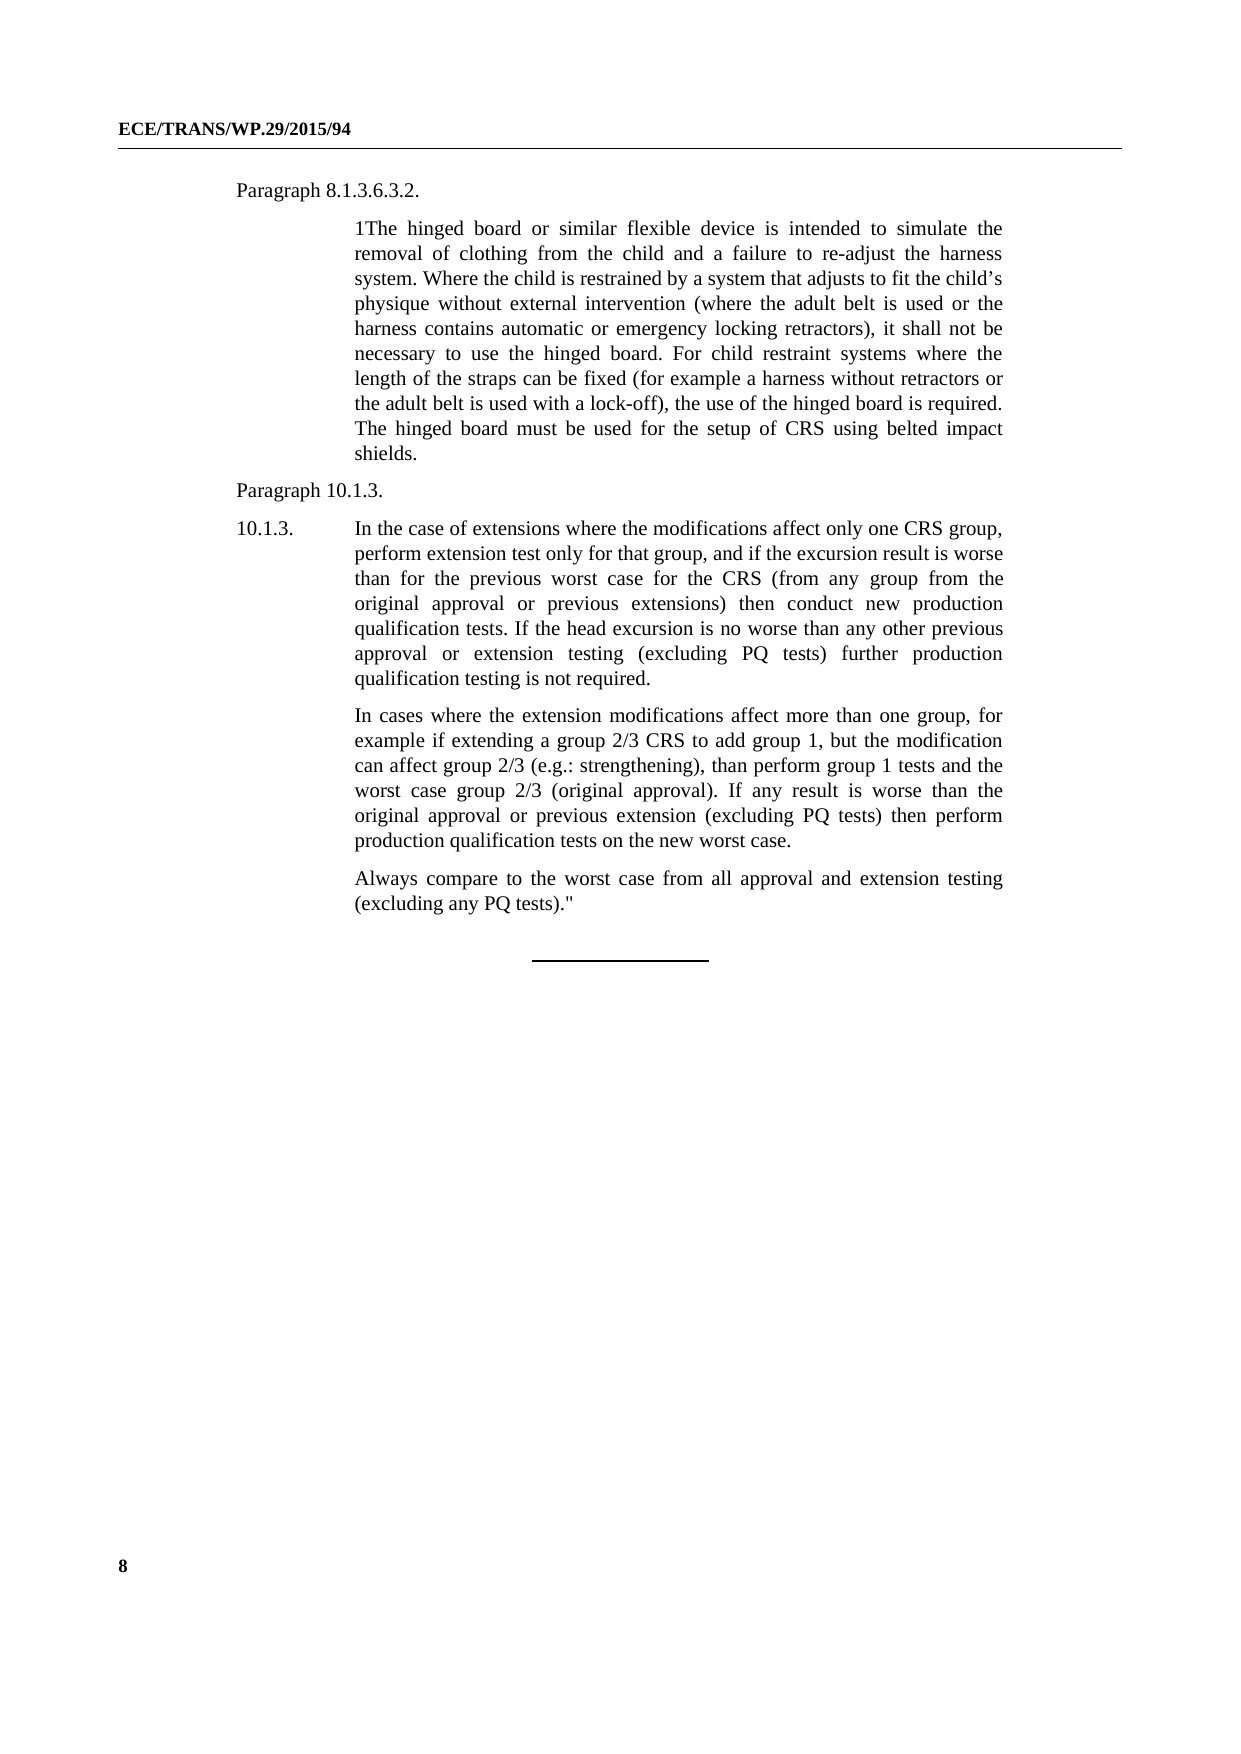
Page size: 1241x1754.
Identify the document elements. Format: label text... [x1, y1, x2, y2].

text In cases where the extension modifications affect more than one group, for example if extending a group 2/3 CRS to add group 1, but the modification can affect group 2/3 (e.g.: strengthening), than perform group 1 tests and the worst case group 2/3 (original approval). If any result is worse than the original approval or previous extension (excluding PQ tests) then perform production qualification tests on the new worst case. [354, 702, 1004, 852]
text Paragraph 10.1.3. [236, 477, 1004, 502]
text 10.1.3. In the case of extensions where the modifications affect only one CRS group, perform extension test only for that group, and if the excursion result is worse than for the previous worst case for the CRS (from any group from the original approval or previous extensions) then conduct new production qualification tests. If the head excursion is no worse than any other previous approval or extension testing (excluding PQ tests) further production qualification testing is not required. [236, 515, 1004, 690]
text Always compare to the worst case from all approval and extension testing (excluding any PQ tests)." [354, 865, 1004, 915]
text The hinged board or similar flexible device is intended to simulate the removal of clothing from the child and a failure to re-adjust the harness system. Where the child is restrained by a system that adjusts to fit the child’s physique without external intervention (where the adult belt is used or the harness contains automatic or emergency locking retractors), it shall not be necessary to use the hinged board. For child restraint systems where the length of the straps can be fixed (for example a harness without retractors or the adult belt is used with a lock-off), the use of the hinged board is required. The hinged board must be used for the setup of CRS using belted impact shields. [236, 215, 1004, 465]
text Paragraph 8.1.3.6.3.2. [236, 177, 1004, 202]
